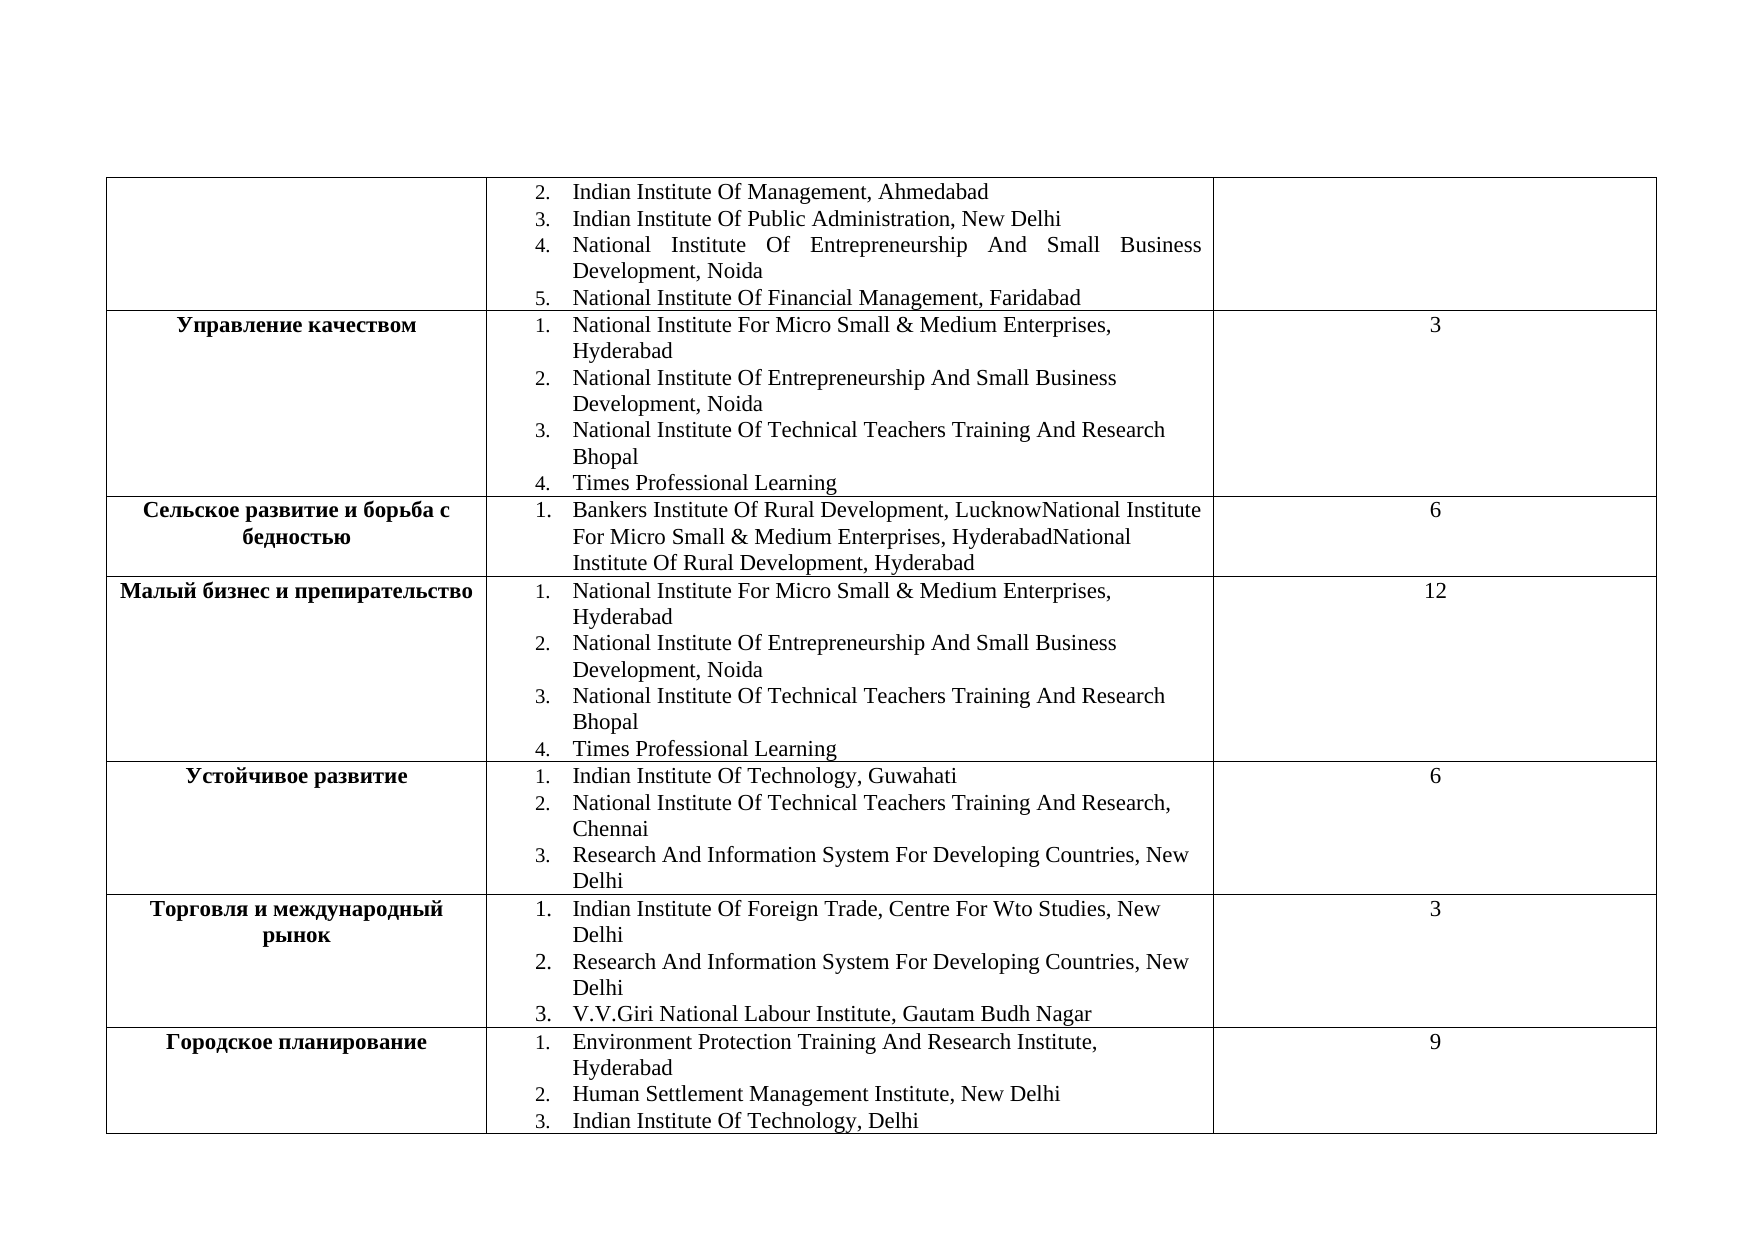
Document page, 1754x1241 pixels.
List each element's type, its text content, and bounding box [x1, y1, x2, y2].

table_cell National Institute For Micro Small & Medium Enterprises, Hyderabad National Institute Of Entrepreneurship And Small Business Development, Noida National Institute Of Technical Teachers Training And Research Bhopal Times Professional Learning [487, 311, 1213, 496]
table_cell Малый бизнес и препирательство [107, 577, 486, 761]
table_cell 6 [1214, 762, 1656, 894]
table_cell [107, 178, 486, 310]
table_cell 3 [1214, 895, 1656, 1027]
table_cell 6 [1214, 497, 1656, 576]
table_cell 3 [1214, 311, 1656, 496]
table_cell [487, 1028, 1213, 1133]
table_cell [487, 178, 1213, 310]
table_cell Управление качеством [107, 311, 486, 496]
table_cell Indian Institute Of Technology, Guwahati National Institute Of Technical Teachers Training And Research, Chennai Research And Information System For Developing Countries, New Delhi [487, 762, 1213, 894]
table_cell Bankers Institute Of Rural Development, LucknowNational Institute For Micro Small & Medium Enterprises, HyderabadNational Institute Of Rural Development, Hyderabad [487, 497, 1213, 576]
table_cell Устойчивое развитие [107, 762, 486, 894]
table_cell Торговля и международный рынок [107, 895, 486, 1027]
table_cell 12 [1214, 577, 1656, 761]
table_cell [107, 1028, 486, 1133]
table_cell National Institute For Micro Small & Medium Enterprises, Hyderabad National Institute Of Entrepreneurship And Small Business Development, Noida National Institute Of Technical Teachers Training And Research Bhopal Times Professional Learning [487, 577, 1213, 761]
table_cell 9 [1214, 1028, 1656, 1133]
table_cell Indian Institute Of Foreign Trade, Centre For Wto Studies, New Delhi Research And Information System For Developing Countries, New Delhi V.V.Giri National Labour Institute, Gautam Budh Nagar [487, 895, 1213, 1027]
table_cell Сельское развитие и борьба с бедностью [107, 497, 486, 576]
table_cell 6 [1214, 178, 1656, 310]
